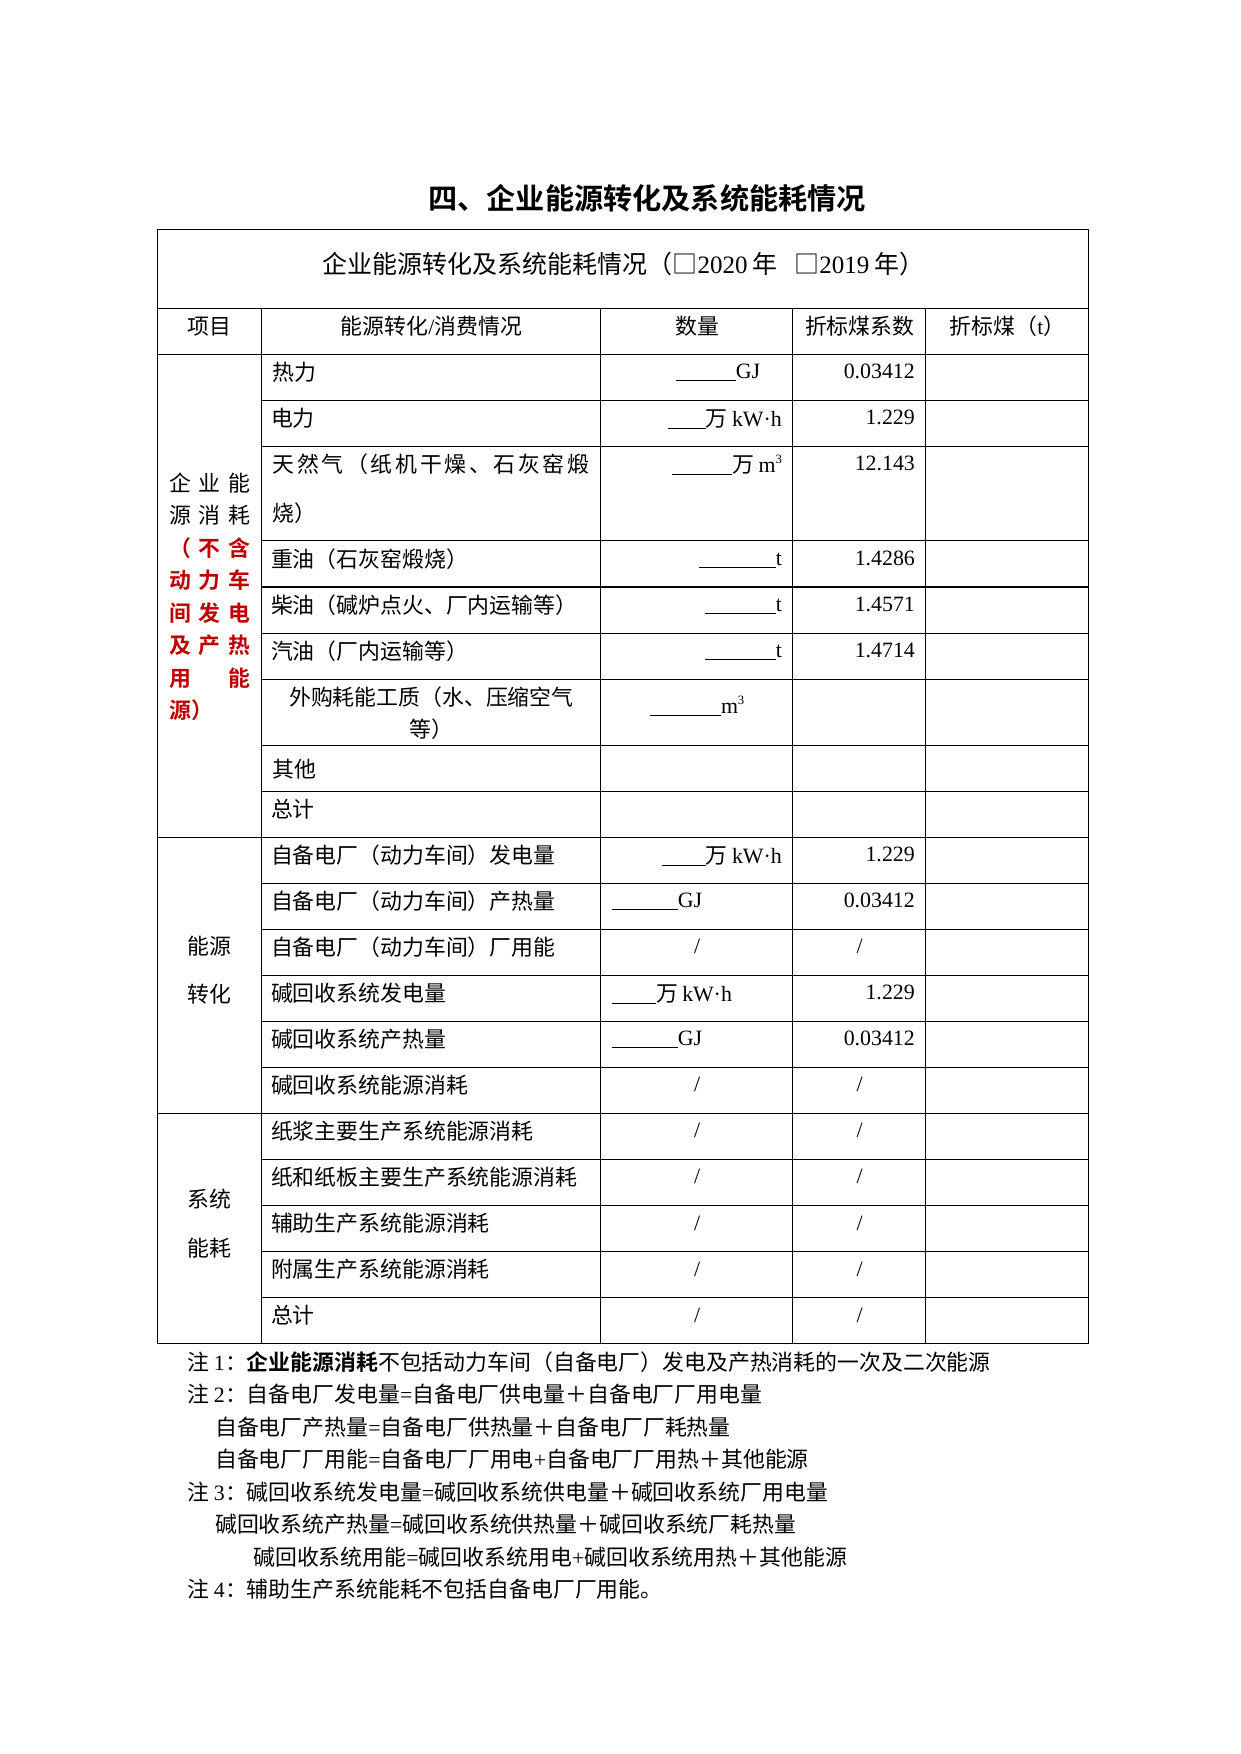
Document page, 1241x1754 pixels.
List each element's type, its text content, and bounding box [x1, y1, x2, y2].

table_cell m3 [601, 680, 792, 744]
table_cell [601, 792, 792, 837]
table_cell [601, 746, 792, 791]
text 碱回收系统产热量=碱回收系统供热量＋碱回收系统厂耗热量 [187, 1507, 1106, 1539]
table_cell / [793, 930, 925, 975]
table_cell t [601, 588, 792, 632]
table_cell 万m3 [601, 447, 792, 540]
table_cell 总计 [262, 792, 600, 837]
table_cell [926, 1160, 1088, 1205]
text 自备电厂产热量=自备电厂供热量＋自备电厂厂耗热量 [187, 1409, 1106, 1442]
table_cell 0.03412 [793, 884, 925, 929]
table_cell / [793, 1068, 925, 1113]
table_cell 纸和纸板主要生产系统能源消耗 [262, 1160, 600, 1205]
table_cell 其他 [262, 746, 600, 791]
text 注2：自备电厂发电量=自备电厂供电量＋自备电厂厂用电量 [187, 1377, 1106, 1409]
table_cell 重油（石灰窑煅烧） [262, 541, 600, 586]
table_cell 能源 转化 [158, 838, 261, 1113]
table_cell [926, 447, 1088, 540]
table_cell / [793, 1206, 925, 1251]
table_cell [793, 746, 925, 791]
table_cell 企业能源消耗（不含动力车间发电及产热用能源） [158, 355, 261, 837]
table_cell / [601, 1160, 792, 1205]
table_cell / [601, 1114, 792, 1159]
table_cell [926, 680, 1088, 744]
table_cell t [601, 634, 792, 678]
table_cell / [601, 1206, 792, 1251]
table_cell 电力 [262, 401, 600, 446]
table_cell 1.4571 [793, 588, 925, 632]
table_cell [926, 355, 1088, 399]
table_cell 折标煤系数 [793, 309, 925, 353]
table_cell GJ [601, 355, 792, 399]
table_cell [926, 1206, 1088, 1251]
table_cell 总计 [262, 1298, 600, 1343]
table_cell 0.03412 [793, 355, 925, 399]
table_cell 1.4714 [793, 634, 925, 678]
table_cell [926, 746, 1088, 791]
text 注4：辅助生产系统能耗不包括自备电厂厂用能。 [187, 1572, 1106, 1604]
table_cell 碱回收系统能源消耗 [262, 1068, 600, 1113]
table_cell [793, 792, 925, 837]
table_cell / [601, 1298, 792, 1343]
table_cell 外购耗能工质（水、压缩空气等） [262, 680, 600, 744]
text 四、企业能源转化及系统能耗情况 [187, 164, 1106, 229]
table_cell 12.143 [793, 447, 925, 540]
text 自备电厂厂用能=自备电厂厂用电+自备电厂厂用热＋其他能源 [187, 1442, 1106, 1474]
table_cell 自备电厂（动力车间）产热量 [262, 884, 600, 929]
table_cell 柴油（碱炉点火、厂内运输等） [262, 588, 600, 632]
table_cell / [793, 1160, 925, 1205]
table_cell 折标煤（t） [926, 309, 1088, 353]
table_cell 纸浆主要生产系统能源消耗 [262, 1114, 600, 1159]
table_cell / [793, 1114, 925, 1159]
table_cell 自备电厂（动力车间）发电量 [262, 838, 600, 883]
table_cell GJ [601, 1022, 792, 1067]
table_cell / [793, 1252, 925, 1297]
table_cell [926, 634, 1088, 678]
table_cell 万kW·h [601, 401, 792, 446]
table_cell / [601, 930, 792, 975]
table_cell 汽油（厂内运输等） [262, 634, 600, 678]
table_cell [926, 1252, 1088, 1297]
table_cell [926, 1298, 1088, 1343]
table_cell [926, 1114, 1088, 1159]
table_cell / [793, 1298, 925, 1343]
table_cell 1.229 [793, 976, 925, 1021]
text 注3：碱回收系统发电量=碱回收系统供电量＋碱回收系统厂用电量 [187, 1474, 1106, 1507]
table_cell 1.4286 [793, 541, 925, 586]
table_cell 万kW·h [601, 838, 792, 883]
table_cell 1.229 [793, 401, 925, 446]
table_cell t [601, 541, 792, 586]
text 注1：企业能源消耗不包括动力车间（自备电厂）发电及产热消耗的一次及二次能源 [187, 1344, 1106, 1377]
table_cell [926, 588, 1088, 632]
table_cell [926, 792, 1088, 837]
text 碱回收系统用能=碱回收系统用电+碱回收系统用热＋其他能源 [187, 1539, 1106, 1572]
table_cell 附属生产系统能源消耗 [262, 1252, 600, 1297]
table_cell 辅助生产系统能源消耗 [262, 1206, 600, 1251]
table_cell 能源转化/消费情况 [262, 309, 600, 353]
table_cell 万kW·h [601, 976, 792, 1021]
table_cell 自备电厂（动力车间）厂用能 [262, 930, 600, 975]
table_cell [793, 680, 925, 744]
table_cell 项目 [158, 309, 261, 353]
table_cell 0.03412 [793, 1022, 925, 1067]
table_cell / [601, 1068, 792, 1113]
table_cell 1.229 [793, 838, 925, 883]
table_cell GJ [601, 884, 792, 929]
table_cell [926, 1022, 1088, 1067]
table_cell [926, 401, 1088, 446]
table_cell 数量 [601, 309, 792, 353]
table_cell [926, 976, 1088, 1021]
table_cell 系统 能耗 [158, 1114, 261, 1343]
table_cell [926, 541, 1088, 586]
table_cell 热力 [262, 355, 600, 399]
table_cell [926, 884, 1088, 929]
table_cell [926, 930, 1088, 975]
table_cell 天然气（纸机干燥、石灰窑煅烧） [262, 447, 600, 540]
table_header 企业能源转化及系统能耗情况（□2020年 □2019年） [158, 230, 1088, 307]
table_cell 碱回收系统发电量 [262, 976, 600, 1021]
table_cell [926, 838, 1088, 883]
table_cell 碱回收系统产热量 [262, 1022, 600, 1067]
table_cell [926, 1068, 1088, 1113]
table_cell / [601, 1252, 792, 1297]
